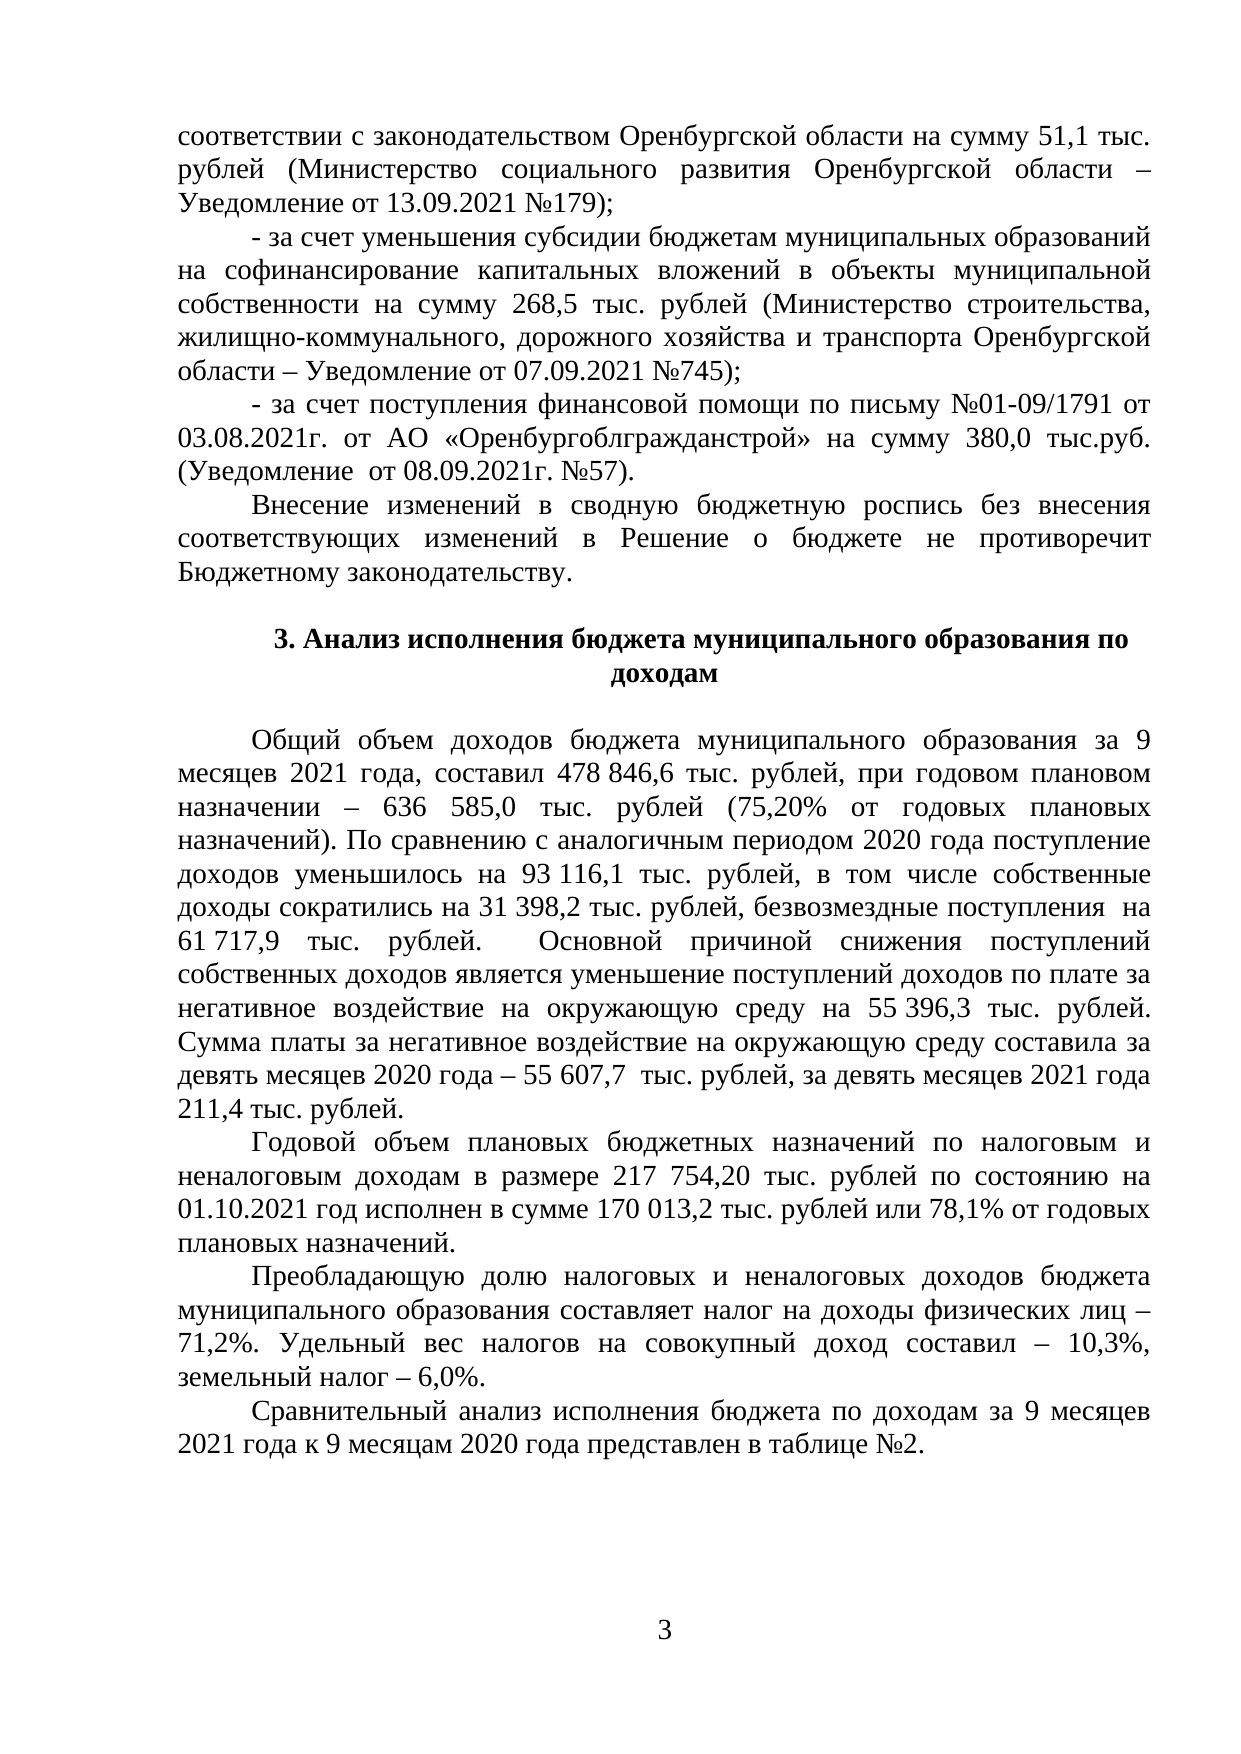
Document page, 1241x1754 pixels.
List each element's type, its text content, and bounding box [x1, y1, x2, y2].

text 3. Анализ исполнения бюджета муниципального образования по доходам [177, 621, 1152, 688]
text Преобладающую долю налоговых и неналоговых доходов бюджета муниципального образования составляет налог на доходы физических лиц – 71,2%. Удельный вес налогов на совокупный доход составил – 10,3%, земельный налог – 6,0%. [177, 1258, 1152, 1393]
text Внесение изменений в сводную бюджетную роспись без внесения соответствующих изменений в Решение о бюджете не противоречит Бюджетному законодательству. [177, 487, 1152, 588]
text - за счет уменьшения субсидии бюджетам муниципальных образований на софинансирование капитальных вложений в объекты муниципальной собственности на сумму 268,5 тыс. рублей (Министерство строительства, жилищно-коммунального, дорожного хозяйства и транспорта Оренбургской области – Уведомление от 07.09.2021 №745); [177, 219, 1152, 386]
text Сравнительный анализ исполнения бюджета по доходам за 9 месяцев 2021 года к 9 месяцам 2020 года представлен в таблице №2. [177, 1393, 1152, 1460]
text - за счет поступления финансовой помощи по письму №01-09/1791 от 03.08.2021г. от АО «Оренбургоблгражданстрой» на сумму 380,0 тыс.руб. (Уведомление от 08.09.2021г. №57). [177, 386, 1152, 487]
text Общий объем доходов бюджета муниципального образования за 9 месяцев 2021 года, составил 478 846,6 тыс. рублей, при годовом плановом назначении – 636 585,0 тыс. рублей (75,20% от годовых плановых назначений). По сравнению с аналогичным периодом 2020 года поступление доходов уменьшилось на 93 116,1 тыс. рублей, в том числе собственные доходы сократились на 31 398,2 тыс. рублей, безвозмездные поступления на 61 717,9 тыс. рублей. Основной причиной снижения поступлений собственных доходов является уменьшение поступлений доходов по плате за негативное воздействие на окружающую среду на 55 396,3 тыс. рублей. Сумма платы за негативное воздействие на окружающую среду составила за девять месяцев 2020 года – 55 607,7 тыс. рублей, за девять месяцев 2021 года 211,4 тыс. рублей. [177, 722, 1152, 1124]
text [177, 118, 1152, 219]
text Годовой объем плановых бюджетных назначений по налоговым и неналоговым доходам в размере 217 754,20 тыс. рублей по состоянию на 01.10.2021 год исполнен в сумме 170 013,2 тыс. рублей или 78,1% от годовых плановых назначений. [177, 1124, 1152, 1258]
